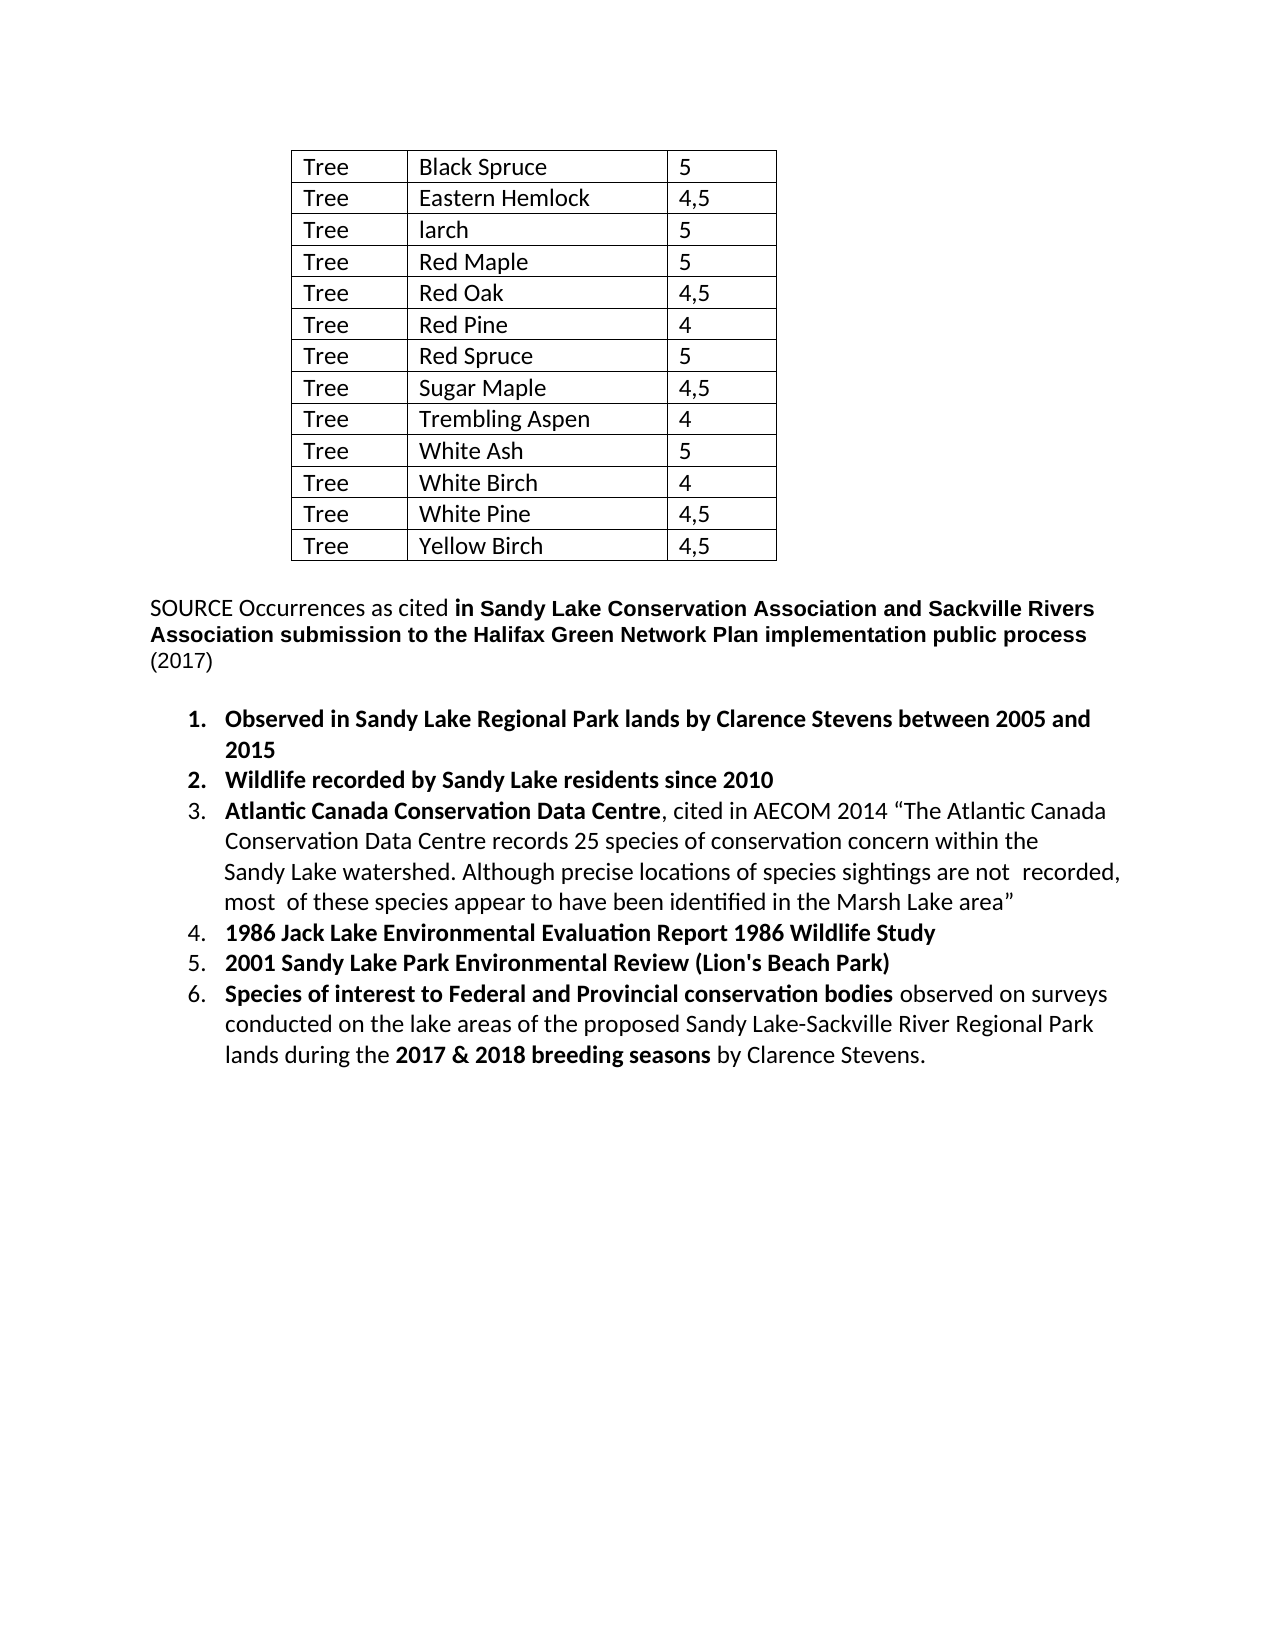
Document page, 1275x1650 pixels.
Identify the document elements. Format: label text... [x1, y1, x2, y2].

list Observed in Sandy Lake Regional Park lands by Clarence Stevens between 2005 and 2015 [187, 703, 1125, 764]
table_cell Yellow Birch [408, 530, 667, 560]
table_cell Tree [292, 277, 407, 308]
table_cell Tree [292, 246, 407, 276]
table_cell 5 [668, 151, 776, 182]
list Atlantic Canada Conservation Data Centre, cited in AECOM 2014 “The Atlantic Canada Conservation Data Centre records 25 species of conservation concern within the [187, 795, 1125, 856]
text SOURCE Occurrences as cited in Sandy Lake Conservation Association and Sackville Rivers Association submission to the Halifax Green Network Plan implementation public process (2017) [150, 592, 1125, 673]
table_cell Tree [292, 530, 407, 560]
list Species of interest to Federal and Provincial conservation bodies observed on surveys conducted on the lake areas of the proposed Sandy Lake-Sackville River Regional Park lands during the 2017 & 2018 breeding seasons by Clarence Stevens. [187, 978, 1125, 1069]
table_cell 5 [668, 340, 776, 371]
table_cell Red Maple [408, 246, 667, 276]
list 1986 Jack Lake Environmental Evaluation Report 1986 Wildlife Study [187, 917, 1125, 947]
table_cell White Pine [408, 498, 667, 529]
table_cell Tree [292, 404, 407, 434]
table_cell 4 [668, 404, 776, 434]
table_cell White Birch [408, 467, 667, 497]
table_cell 4 [668, 467, 776, 497]
table_cell Tree [292, 435, 407, 466]
table_cell Sugar Maple [408, 372, 667, 402]
table_cell 5 [668, 435, 776, 466]
table_cell Tree [292, 467, 407, 497]
table_cell Red Spruce [408, 340, 667, 371]
table_cell 5 [668, 246, 776, 276]
table_cell 4,5 [668, 372, 776, 402]
table_cell White Ash [408, 435, 667, 466]
table_cell Eastern Hemlock [408, 183, 667, 213]
table_cell Tree [292, 498, 407, 529]
table_cell Tree [292, 183, 407, 213]
table_cell 4,5 [668, 183, 776, 213]
table_cell 4,5 [668, 277, 776, 308]
list 2001 Sandy Lake Park Environmental Review (Lion's Beach Park) [187, 947, 1125, 978]
table_cell Red Oak [408, 277, 667, 308]
table_cell larch [408, 214, 667, 245]
table_cell 4,5 [668, 498, 776, 529]
table_cell Tree [292, 372, 407, 402]
table_cell Tree [292, 214, 407, 245]
table_cell Tree [292, 309, 407, 339]
table_cell Tree [292, 340, 407, 371]
table_cell Trembling Aspen [408, 404, 667, 434]
table_cell Tree [292, 151, 407, 182]
table_cell 4,5 [668, 530, 776, 560]
table_cell 4 [668, 309, 776, 339]
text Sandy Lake watershed. Although precise locations of species sightings are not recorded, most of these species appear to have been identified in the Marsh Lake area” [224, 856, 1125, 917]
list Wildlife recorded by Sandy Lake residents since 2010 [187, 764, 1125, 795]
table_cell Red Pine [408, 309, 667, 339]
table_cell 5 [668, 214, 776, 245]
table_cell Black Spruce [408, 151, 667, 182]
